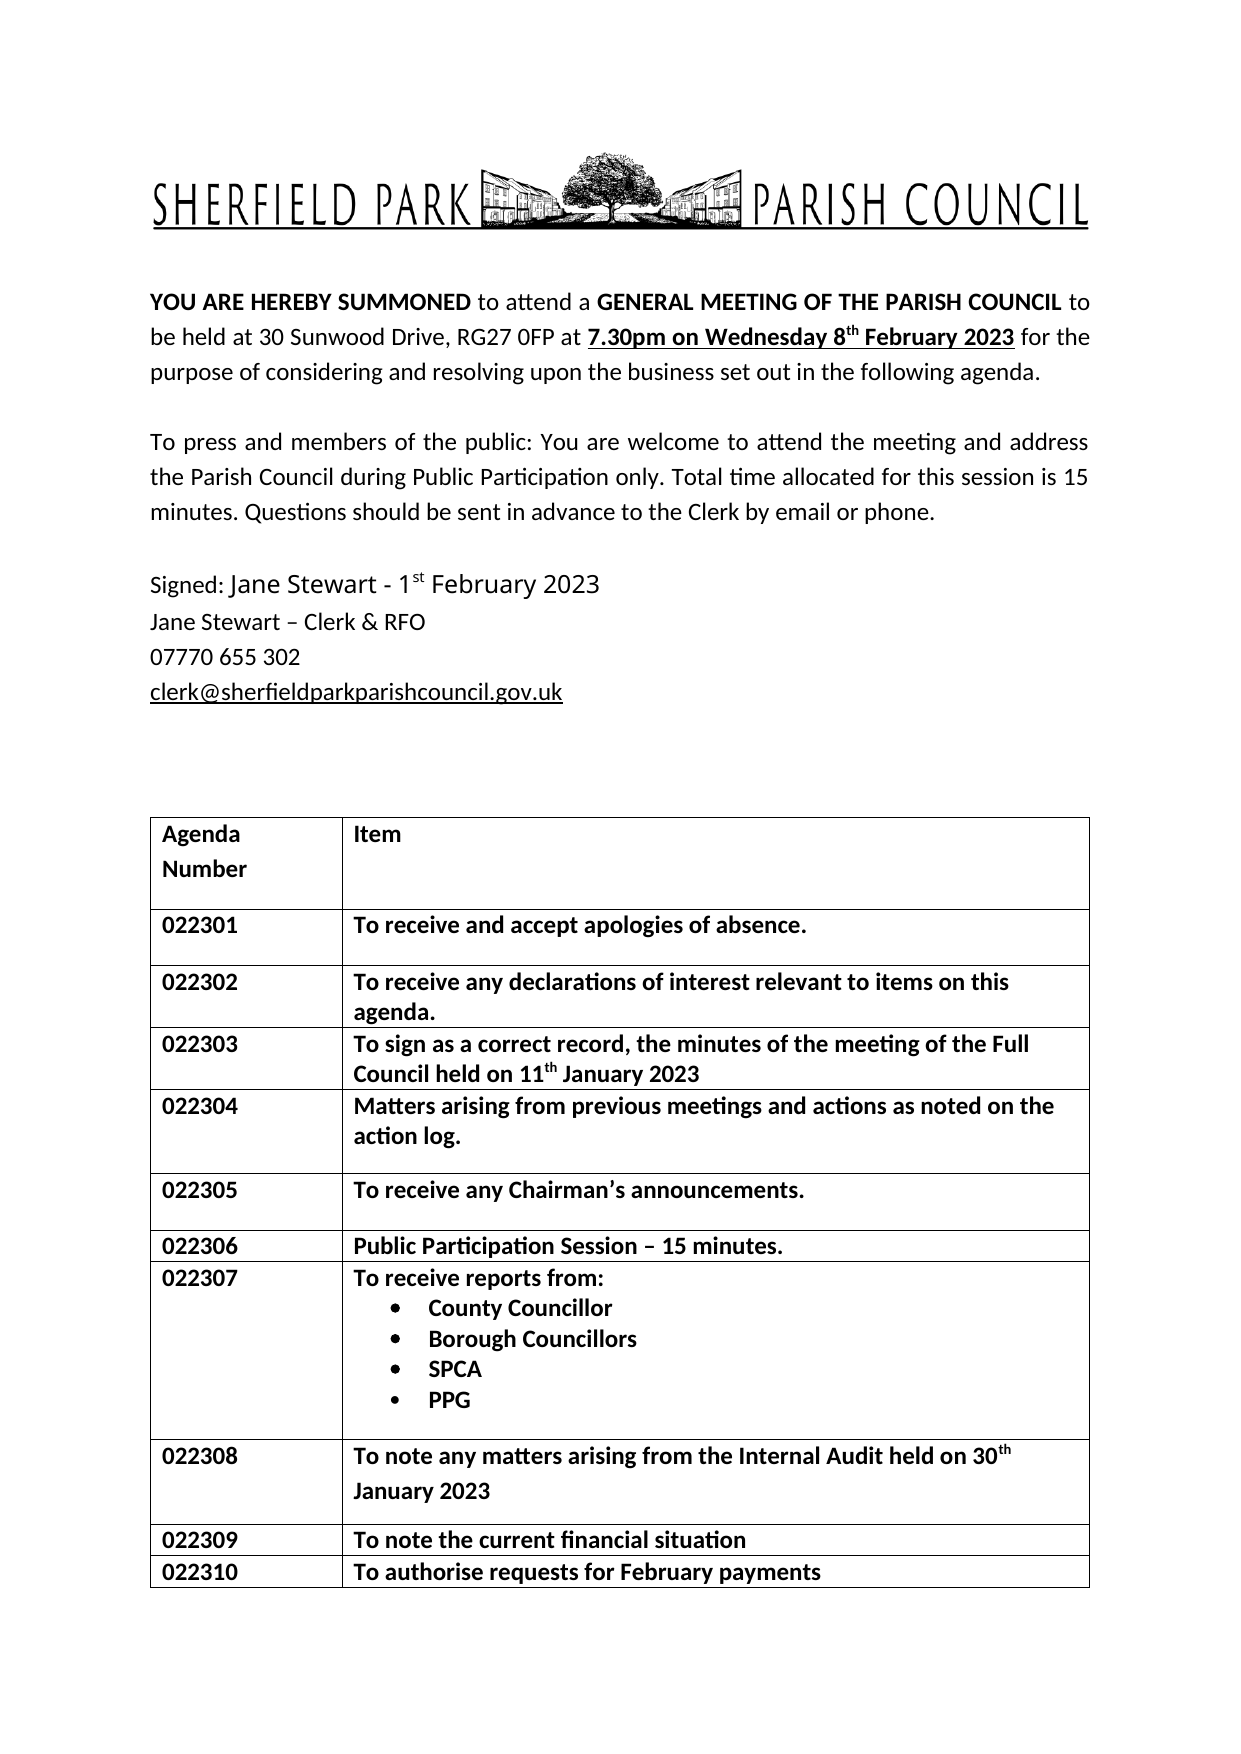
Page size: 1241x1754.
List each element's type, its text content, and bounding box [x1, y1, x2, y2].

table_cell 022309 [151, 1525, 342, 1555]
table_cell 022310 [151, 1556, 342, 1587]
table_cell 022303 [151, 1028, 342, 1089]
table_cell To receive reports from: County Councillor Borough Councillors SPCA PPG [343, 1262, 1089, 1439]
table_cell To note any matters arising from the Internal Audit held on 30th January 2023 [343, 1440, 1089, 1524]
table_cell Matters arising from previous meetings and actions as noted on the action log. [343, 1090, 1089, 1173]
text YOU ARE HEREBY SUMMONED to attend a GENERAL MEETING OF THE PARISH COUNCIL to be held at 30 Sunwood Drive, RG27 0FP at 7.30pm on Wednesday 8th February 2023 for the purpose of considering and resolving upon the business set out in the following agenda. [150, 286, 1090, 387]
text Signed: Jane Stewart - 1st February 2023 [150, 531, 1090, 601]
table_cell To receive any declarations of interest relevant to items on this agenda. [343, 966, 1089, 1027]
table_cell 022302 [151, 966, 342, 1027]
table_header Item [343, 818, 1089, 908]
table_cell 022307 [151, 1262, 342, 1439]
text clerk@sherfieldparkparishcouncil.gov.uk [150, 676, 1090, 707]
table_cell Public Participation Session – 15 minutes. [343, 1231, 1089, 1261]
text Jane Stewart – Clerk & RFO 07770 655 302 [150, 606, 1090, 672]
text To press and members of the public: You are welcome to attend the meeting and address the Parish Council during Public Participation only. Total time allocated for this session is 15 minutes. Questions should be sent in advance to the Clerk by email or phone. [150, 426, 1090, 527]
table_cell 022305 [151, 1174, 342, 1229]
table_cell To receive any Chairman’s announcements. [343, 1174, 1089, 1229]
table_cell To authorise requests for February payments [343, 1556, 1089, 1587]
picture [150, 150, 1090, 232]
table_cell 022308 [151, 1440, 342, 1524]
table_cell 022306 [151, 1231, 342, 1261]
table_cell To receive and accept apologies of absence. [343, 910, 1089, 965]
table_header Agenda Number [151, 818, 342, 908]
table_cell 022304 [151, 1090, 342, 1173]
table_cell 022301 [151, 910, 342, 965]
table_cell To note the current financial situation [343, 1525, 1089, 1555]
table_cell To sign as a correct record, the minutes of the meeting of the Full Council held on 11th January 2023 [343, 1028, 1089, 1089]
